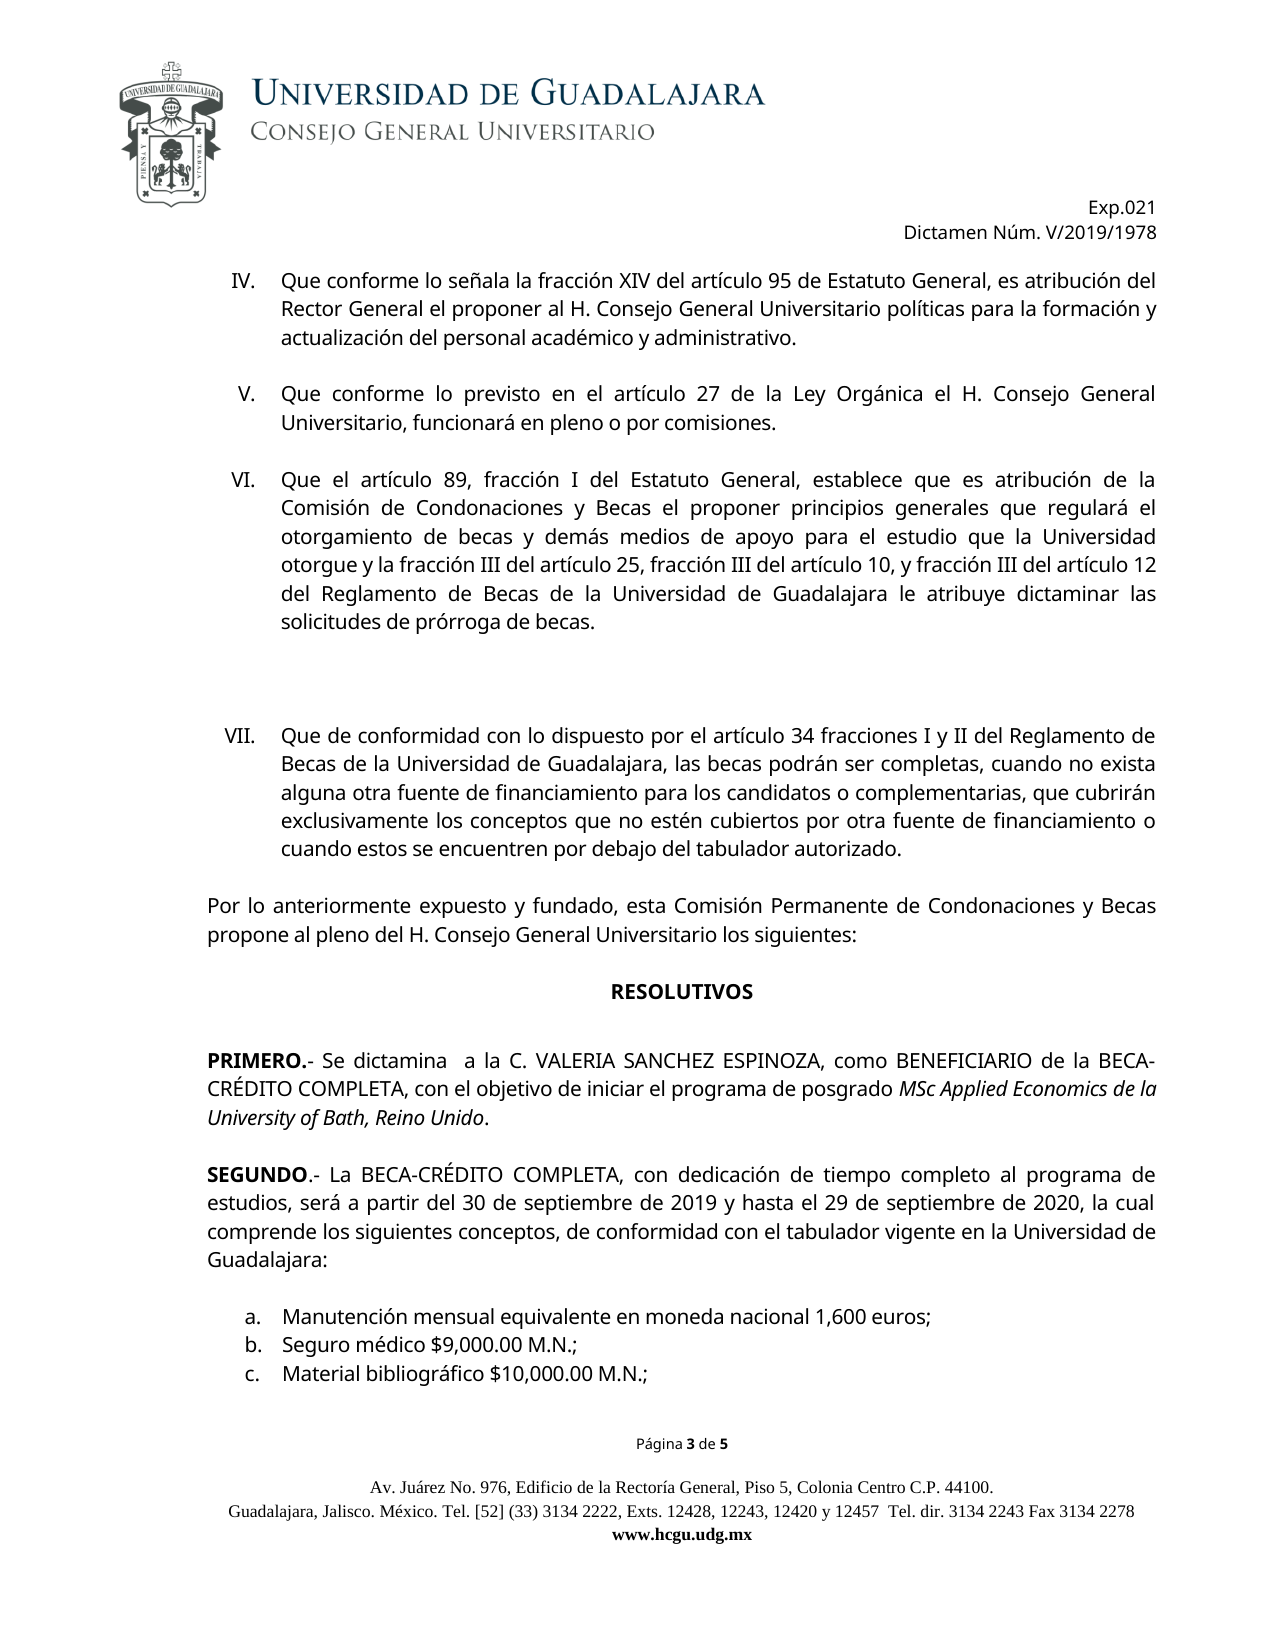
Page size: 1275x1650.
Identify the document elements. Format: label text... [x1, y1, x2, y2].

text RESOLUTIVOS [207, 977, 1157, 1005]
list Material bibliográfico $10,000.00 M.N.; [244, 1359, 1157, 1387]
text PRIMERO.- Se dictamina a la C. VALERIA SANCHEZ ESPINOZA, como BENEFICIARIO de la BECA-CRÉDITO COMPLETA, con el objetivo de iniciar el programa de posgrado MSc Applied Economics de la University of Bath, Reino Unido. [207, 1046, 1157, 1131]
list Manutención mensual equivalente en moneda nacional 1,600 euros; [244, 1302, 1157, 1331]
list Que conforme lo señala la fracción XIV del artículo 95 de Estatuto General, es atribución del Rector General el proponer al H. Consejo General Universitario políticas para la formación y actualización del personal académico y administrativo. [256, 266, 1157, 351]
picture [31, 1, 1275, 268]
text Por lo anteriormente expuesto y fundado, esta Comisión Permanente de Condonaciones y Becas propone al pleno del H. Consejo General Universitario los siguientes: [207, 891, 1157, 948]
list Que el artículo 89, fracción I del Estatuto General, establece que es atribución de la Comisión de Condonaciones y Becas el proponer principios generales que regulará el otorgamiento de becas y demás medios de apoyo para el estudio que la Universidad otorgue y la fracción III del artículo 25, fracción III del artículo 10, y fracción III del artículo 12 del Reglamento de Becas de la Universidad de Guadalajara le atribuye dictaminar las solicitudes de prórroga de becas. [256, 465, 1157, 636]
text SEGUNDO.- La BECA-CRÉDITO COMPLETA, con dedicación de tiempo completo al programa de estudios, será a partir del 30 de septiembre de 2019 y hasta el 29 de septiembre de 2020, la cual comprende los siguientes conceptos, de conformidad con el tabulador vigente en la Universidad de Guadalajara: [207, 1160, 1157, 1274]
list Seguro médico $9,000.00 M.N.; [244, 1331, 1157, 1359]
list Que conforme lo previsto en el artículo 27 de el H. Consejo General Universitario, funcionará en pleno o por comisiones. [256, 379, 1157, 436]
list Que de conformidad con lo dispuesto por el artículo 34 fracciones I y II del Reglamento de Becas de la Universidad de Guadalajara, las becas podrán ser completas, cuando no exista alguna otra fuente de financiamiento para los candidatos o complementarias, que cubrirán exclusivamente los conceptos que no estén cubiertos por otra fuente de financiamiento o cuando estos se encuentren por debajo del tabulador autorizado. [256, 721, 1157, 863]
